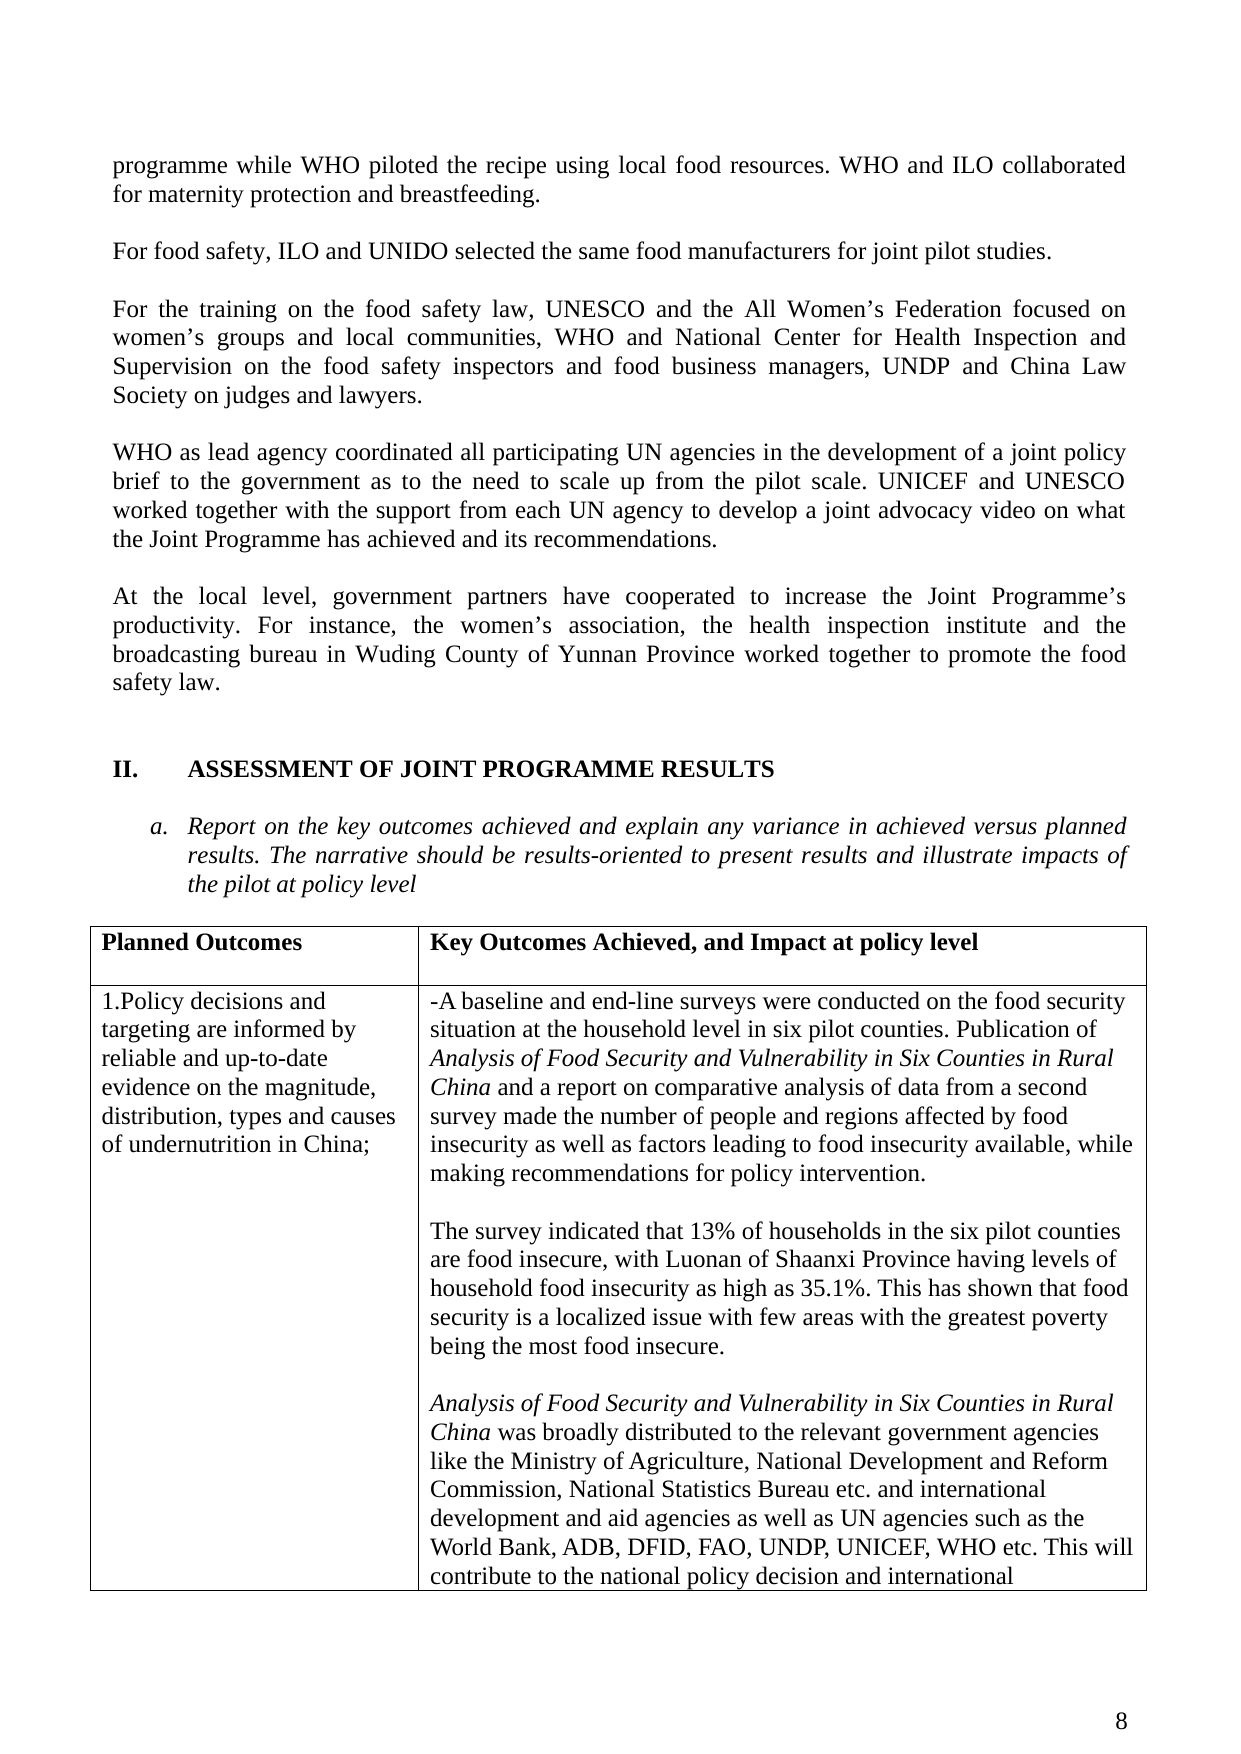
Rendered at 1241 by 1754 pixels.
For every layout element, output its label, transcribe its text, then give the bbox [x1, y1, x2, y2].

text For food safety, ILO and UNIDO selected the same food manufacturers for joint pilot studies. [112, 236, 1128, 265]
text At the local level, government partners have cooperated to increase the Joint Programme’s productivity. For instance, the women’s association, the health inspection institute and the broadcasting bureau in Wuding County of Yunnan Province worked together to promote the food safety law. [112, 581, 1128, 696]
table_header Planned Outcomes [91, 927, 418, 985]
text For the training on the food safety law, UNESCO and the All Women’s Federation focused on women’s groups and local communities, WHO and National Center for Health Inspection and Supervision on the food safety inspectors and food business managers, UNDP and China Law Society on judges and lawyers. [112, 294, 1128, 409]
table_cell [419, 986, 1146, 1589]
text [112, 150, 1128, 207]
list Report on the key outcomes achieved and explain any variance in achieved versus planned results. The narrative should be results-oriented to present results and illustrate impacts of the pilot at policy level [150, 811, 1128, 897]
table_header Key Outcomes Achieved, and Impact at policy level [419, 927, 1146, 985]
list ASSESSMENT OF JOINT PROGRAMME RESULTS [112, 754, 1128, 782]
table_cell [91, 986, 418, 1589]
text WHO as lead agency coordinated all participating UN agencies in the development of a joint policy brief to the government as to the need to scale up from the pilot scale. UNICEF and UNESCO worked together with the support from each UN agency to develop a joint advocacy video on what the Joint Programme has achieved and its recommendations. [112, 437, 1128, 552]
